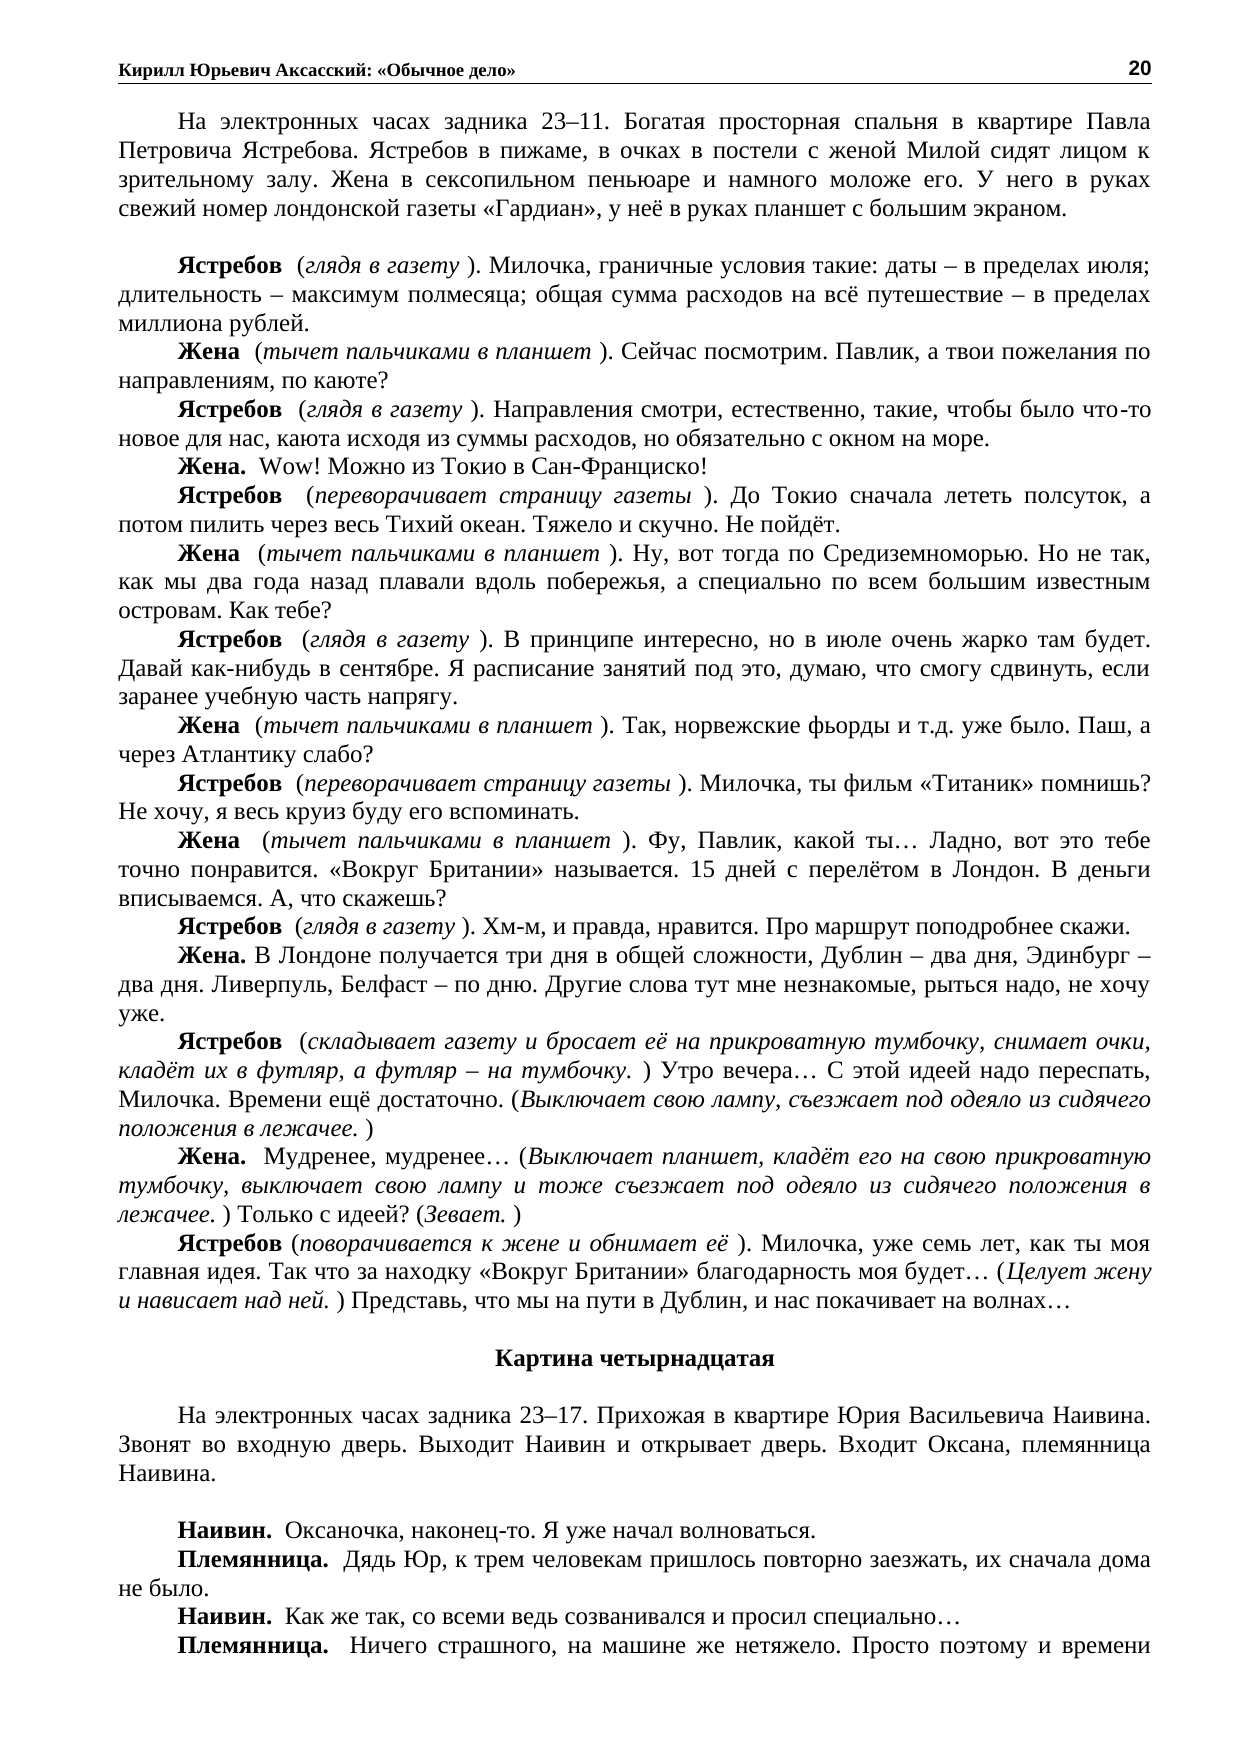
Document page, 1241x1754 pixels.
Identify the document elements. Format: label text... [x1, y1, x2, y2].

text Жена. В Лондоне получается три дня в общей сложности, Дублин – два дня, Эдинбург – два дня. Ливерпуль, Белфаст – по дню. Другие слова тут мне незнакомые, рыться надо, не хочу уже. [118, 940, 1152, 1026]
text Ястребов (глядя в газету ). Направления смотри, естественно, такие, чтобы было что-то новое для нас, каюта исходя из суммы расходов, но обязательно с окном на море. [118, 394, 1152, 451]
text Жена (тычет пальчиками в планшет ). Ну, вот тогда по Средиземноморью. Но не так, как мы два года назад плавали вдоль побережья, а специально по всем большим известным островам. Как тебе? [118, 538, 1152, 624]
text Наивин. Как же так, со всеми ведь созванивался и просил специально… [118, 1601, 1152, 1630]
text На электронных часах задника 23–17. Прихожая в квартире Юрия Васильевича Наивина. Звонят во входную дверь. Выходит Наивин и открывает дверь. Входит Оксана, племянница Наивина. [118, 1400, 1152, 1486]
text На электронных часах задника 23–11. Богатая просторная спальня в квартире Павла Петровича Ястребова. Ястребов в пижаме, в очках в постели с женой Милой сидят лицом к зрительному залу. Жена в сексопильном пеньюаре и намного моложе его. У него в руках свежий номер лондонской газеты «Гардиан», у неё в руках планшет с большим экраном. [118, 106, 1152, 221]
text Жена (тычет пальчиками в планшет ). Фу, Павлик, какой ты… Ладно, вот это тебе точно понравится. «Вокруг Британии» называется. 15 дней с перелётом в Лондон. В деньги вписываемся. А, что скажешь? [118, 825, 1152, 911]
text Ястребов (переворачивает страницу газеты ). До Токио сначала лететь полсуток, а потом пилить через весь Тихий океан. Тяжело и скучно. Не пойдёт. [118, 480, 1152, 538]
text Жена. Wow! Можно из Токио в Сан-Франциско! [118, 451, 1152, 480]
text Племянница. Дядь Юр, к трем человекам пришлось повторно заезжать, их сначала дома не было. [118, 1544, 1152, 1601]
text Наивин. Оксаночка, наконец-то. Я уже начал волноваться. [118, 1515, 1152, 1544]
subtitle Картина четырнадцатая [118, 1343, 1152, 1371]
text Ястребов (глядя в газету ). Хм-м, и правда, нравится. Про маршрут поподробнее скажи. [118, 911, 1152, 940]
text Жена. Мудренее, мудренее… (Выключает планшет, кладёт его на свою прикроватную тумбочку, выключает свою лампу и тоже съезжает под одеяло из сидячего положения в лежачее. ) Только с идеей? (Зевает. ) [118, 1141, 1152, 1228]
text Ястребов (глядя в газету ). Милочка, граничные условия такие: даты – в пределах июля; длительность – максимум полмесяца; общая сумма расходов на всё путешествие – в пределах миллиона рублей. [118, 250, 1152, 336]
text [118, 1630, 1152, 1659]
text Жена (тычет пальчиками в планшет ). Сейчас посмотрим. Павлик, а твои пожелания по направлениям, по каюте? [118, 336, 1152, 394]
text Жена (тычет пальчиками в планшет ). Так, норвежские фьорды и т.д. уже было. Паш, а через Атлантику слабо? [118, 710, 1152, 768]
text Ястребов (переворачивает страницу газеты ). Милочка, ты фильм «Титаник» помнишь? Не хочу, я весь круиз буду его вспоминать. [118, 768, 1152, 825]
text Ястребов (глядя в газету ). В принципе интересно, но в июле очень жарко там будет. Давай как-нибудь в сентябре. Я расписание занятий под это, думаю, что смогу сдвинуть, если заранее учебную часть напрягу. [118, 624, 1152, 710]
text Ястребов (складывает газету и бросает её на прикроватную тумбочку, снимает очки, кладёт их в футляр, а футляр – на тумбочку. ) Утро вечера… С этой идеей надо переспать, Милочка. Времени ещё достаточно. (Выключает свою лампу, съезжает под одеяло из сидячего положения в лежачее. ) [118, 1026, 1152, 1141]
text Ястребов (поворачивается к жене и обнимает её ). Милочка, уже семь лет, как ты моя главная идея. Так что за находку «Вокруг Британии» благодарность моя будет… (Целует жену и нависает над ней. ) Представь, что мы на пути в Дублин, и нас покачивает на волнах… [118, 1228, 1152, 1314]
